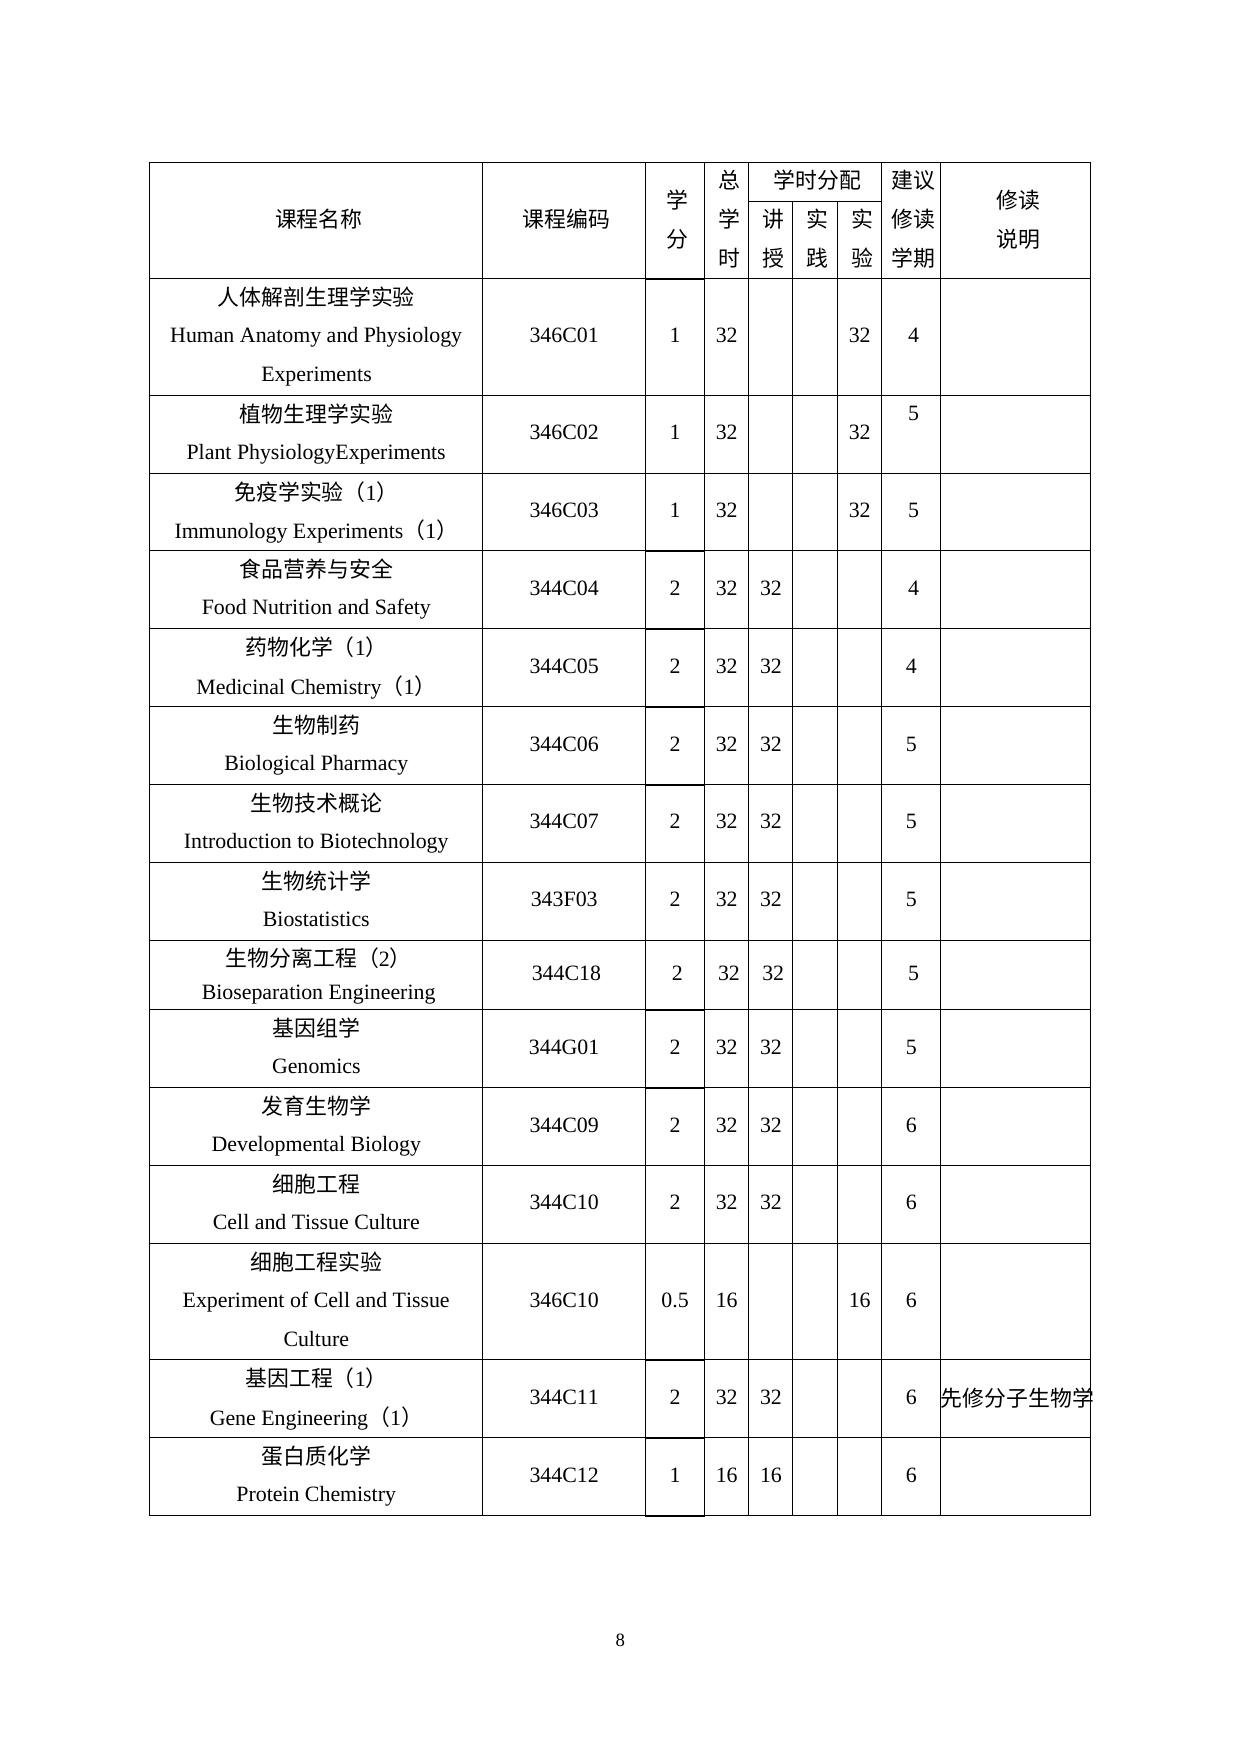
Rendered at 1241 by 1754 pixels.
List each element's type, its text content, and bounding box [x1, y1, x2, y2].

table_header 课程编码 [483, 163, 645, 278]
table_cell 5 [882, 941, 940, 1009]
table_cell 32 [705, 1010, 748, 1087]
table_cell 实践 [793, 202, 837, 278]
table_cell [838, 1360, 881, 1437]
table_cell [793, 1244, 837, 1359]
table_cell [793, 396, 837, 473]
table_cell 生物统计学 Biostatistics [150, 863, 482, 939]
table_cell 32 [838, 474, 881, 550]
table_cell 实验 [838, 202, 881, 278]
table_cell 基因工程（1） Gene Engineering（1） [150, 1360, 482, 1437]
table_cell 344C18 [483, 941, 645, 1009]
table_cell [793, 1010, 837, 1087]
table_cell [793, 1360, 837, 1437]
table_cell [941, 629, 1090, 706]
table_cell 32 [705, 941, 748, 1009]
table_cell 基因组学 Genomics [150, 1010, 482, 1087]
table_cell 344C04 [483, 551, 645, 628]
table_cell [941, 785, 1090, 862]
table_cell 32 [749, 1010, 792, 1087]
table_cell 32 [749, 1166, 792, 1243]
table_cell 5 [882, 785, 940, 862]
table_cell 344C10 [483, 1166, 645, 1243]
table_cell 细胞工程实验 Experiment of Cell and Tissue Culture [150, 1244, 482, 1359]
table_cell 16 [705, 1244, 748, 1359]
table_cell 2 [646, 786, 704, 862]
table_cell 6 [882, 1088, 940, 1165]
table_cell 32 [705, 785, 748, 862]
table_cell 32 [705, 1088, 748, 1165]
table_cell 32 [749, 707, 792, 784]
table_cell 343F03 [483, 863, 645, 939]
table_cell [941, 1166, 1090, 1243]
table_cell [793, 707, 837, 784]
table_cell 2 [646, 863, 704, 939]
table_cell [838, 1166, 881, 1243]
table_cell 344G01 [483, 1010, 645, 1087]
table_cell [838, 1438, 881, 1515]
table_cell 32 [749, 785, 792, 862]
table_cell [941, 941, 1090, 1009]
table_cell 346C03 [483, 474, 645, 550]
table_cell 32 [749, 941, 792, 1009]
table_cell 人体解剖生理学实验 Human Anatomy and Physiology Experiments [150, 279, 482, 395]
table_cell 32 [705, 396, 748, 473]
table_cell [793, 551, 837, 628]
table_cell 32 [838, 279, 881, 395]
table_cell 344C05 [483, 629, 645, 706]
table_cell 5 [882, 707, 940, 784]
table_cell [941, 863, 1090, 939]
table_cell 4 [882, 629, 940, 706]
table_cell [941, 707, 1090, 784]
table_cell 2 [646, 552, 704, 628]
table_cell 32 [749, 863, 792, 939]
table_cell [838, 707, 881, 784]
table_cell 32 [749, 1360, 792, 1437]
table_cell 32 [705, 629, 748, 706]
table_cell 发育生物学 Developmental Biology [150, 1088, 482, 1165]
table_cell 32 [749, 629, 792, 706]
table_cell [838, 551, 881, 628]
table_cell 药物化学（1） Medicinal Chemistry（1） [150, 629, 482, 706]
table_cell 2 [646, 941, 704, 1009]
table_cell 32 [705, 474, 748, 550]
table_cell [793, 474, 837, 550]
table_cell 4 [882, 279, 940, 395]
table_cell [941, 1010, 1090, 1087]
table_cell 6 [882, 1244, 940, 1359]
table_cell [793, 629, 837, 706]
table_cell 32 [705, 279, 748, 395]
table_cell [838, 785, 881, 862]
table_header 建议 修读 学期 [882, 163, 940, 278]
table_cell 免疫学实验（1） Immunology Experiments（1） [150, 474, 482, 550]
table_cell 344C12 [483, 1438, 645, 1515]
table_cell 细胞工程 Cell and Tissue Culture [150, 1166, 482, 1243]
table_cell [838, 1010, 881, 1087]
table_cell [838, 941, 881, 1009]
table_cell 16 [705, 1438, 748, 1515]
table_cell 生物技术概论 Introduction to Biotechnology [150, 785, 482, 862]
table_cell 2 [646, 1089, 704, 1165]
table_cell 344C06 [483, 707, 645, 784]
table_cell 食品营养与安全 Food Nutrition and Safety [150, 551, 482, 628]
table_cell 346C10 [483, 1244, 645, 1359]
table_cell [941, 1088, 1090, 1165]
table_cell 蛋白质化学 Protein Chemistry [150, 1438, 482, 1515]
table_cell 346C01 [483, 279, 645, 395]
table_cell 生物分离工程（2） Bioseparation Engineering [150, 941, 482, 1009]
table_cell 32 [838, 396, 881, 473]
table_cell 1 [646, 474, 704, 550]
table_cell 2 [646, 1011, 704, 1087]
table_cell 0.5 [646, 1244, 704, 1359]
table_cell 32 [749, 551, 792, 628]
table_cell 5 [882, 863, 940, 939]
table_cell 16 [838, 1244, 881, 1359]
table_cell [838, 1088, 881, 1165]
table_cell 5 [882, 474, 940, 550]
table_cell [838, 863, 881, 939]
table_cell [793, 279, 837, 395]
table_cell 植物生理学实验 Plant PhysiologyExperiments [150, 396, 482, 473]
table_cell [793, 1088, 837, 1165]
table_cell 2 [646, 708, 704, 784]
table_cell [941, 1438, 1090, 1515]
table_cell 344C07 [483, 785, 645, 862]
table_header 总 学 时 [705, 163, 748, 278]
table_cell [749, 396, 792, 473]
table_cell [941, 551, 1090, 628]
table_cell [749, 1244, 792, 1359]
table_cell 1 [646, 1439, 704, 1515]
table_header 课程名称 [150, 163, 482, 278]
table_cell 2 [646, 630, 704, 706]
table_header 学时分配 [749, 163, 881, 201]
table_cell 16 [749, 1438, 792, 1515]
table_cell 6 [882, 1438, 940, 1515]
table_cell [941, 474, 1090, 550]
table_cell 6 [882, 1166, 940, 1243]
table_cell [793, 1438, 837, 1515]
table_cell 讲 授 [749, 202, 792, 278]
table_cell 先修分子生物学 [941, 1360, 1090, 1437]
table_cell [749, 279, 792, 395]
table_cell [793, 941, 837, 1009]
table_cell 32 [705, 707, 748, 784]
table_cell [793, 863, 837, 939]
table_cell 32 [705, 863, 748, 939]
table_cell [793, 785, 837, 862]
table_cell [793, 1166, 837, 1243]
table_cell 1 [646, 280, 704, 395]
table_cell 4 [882, 551, 940, 628]
table_header 学 分 [646, 163, 704, 278]
table_cell 32 [749, 1088, 792, 1165]
table_cell 346C02 [483, 396, 645, 473]
table_cell 32 [705, 1360, 748, 1437]
table_cell 344C09 [483, 1088, 645, 1165]
table_cell [941, 279, 1090, 395]
table_cell 生物制药 Biological Pharmacy [150, 707, 482, 784]
table_cell 2 [646, 1166, 704, 1243]
table_cell [749, 474, 792, 550]
table_cell 32 [705, 551, 748, 628]
table_cell 1 [646, 396, 704, 473]
table_cell 2 [646, 1361, 704, 1437]
table_cell [941, 396, 1090, 473]
table_cell 32 [705, 1166, 748, 1243]
table_header 修读 说明 [941, 163, 1090, 278]
table_cell 5 [882, 1010, 940, 1087]
table_cell 6 [882, 1360, 940, 1437]
table_cell [941, 1244, 1090, 1359]
table_cell 344C11 [483, 1360, 645, 1437]
table_cell 5 [882, 396, 940, 473]
table_cell [838, 629, 881, 706]
